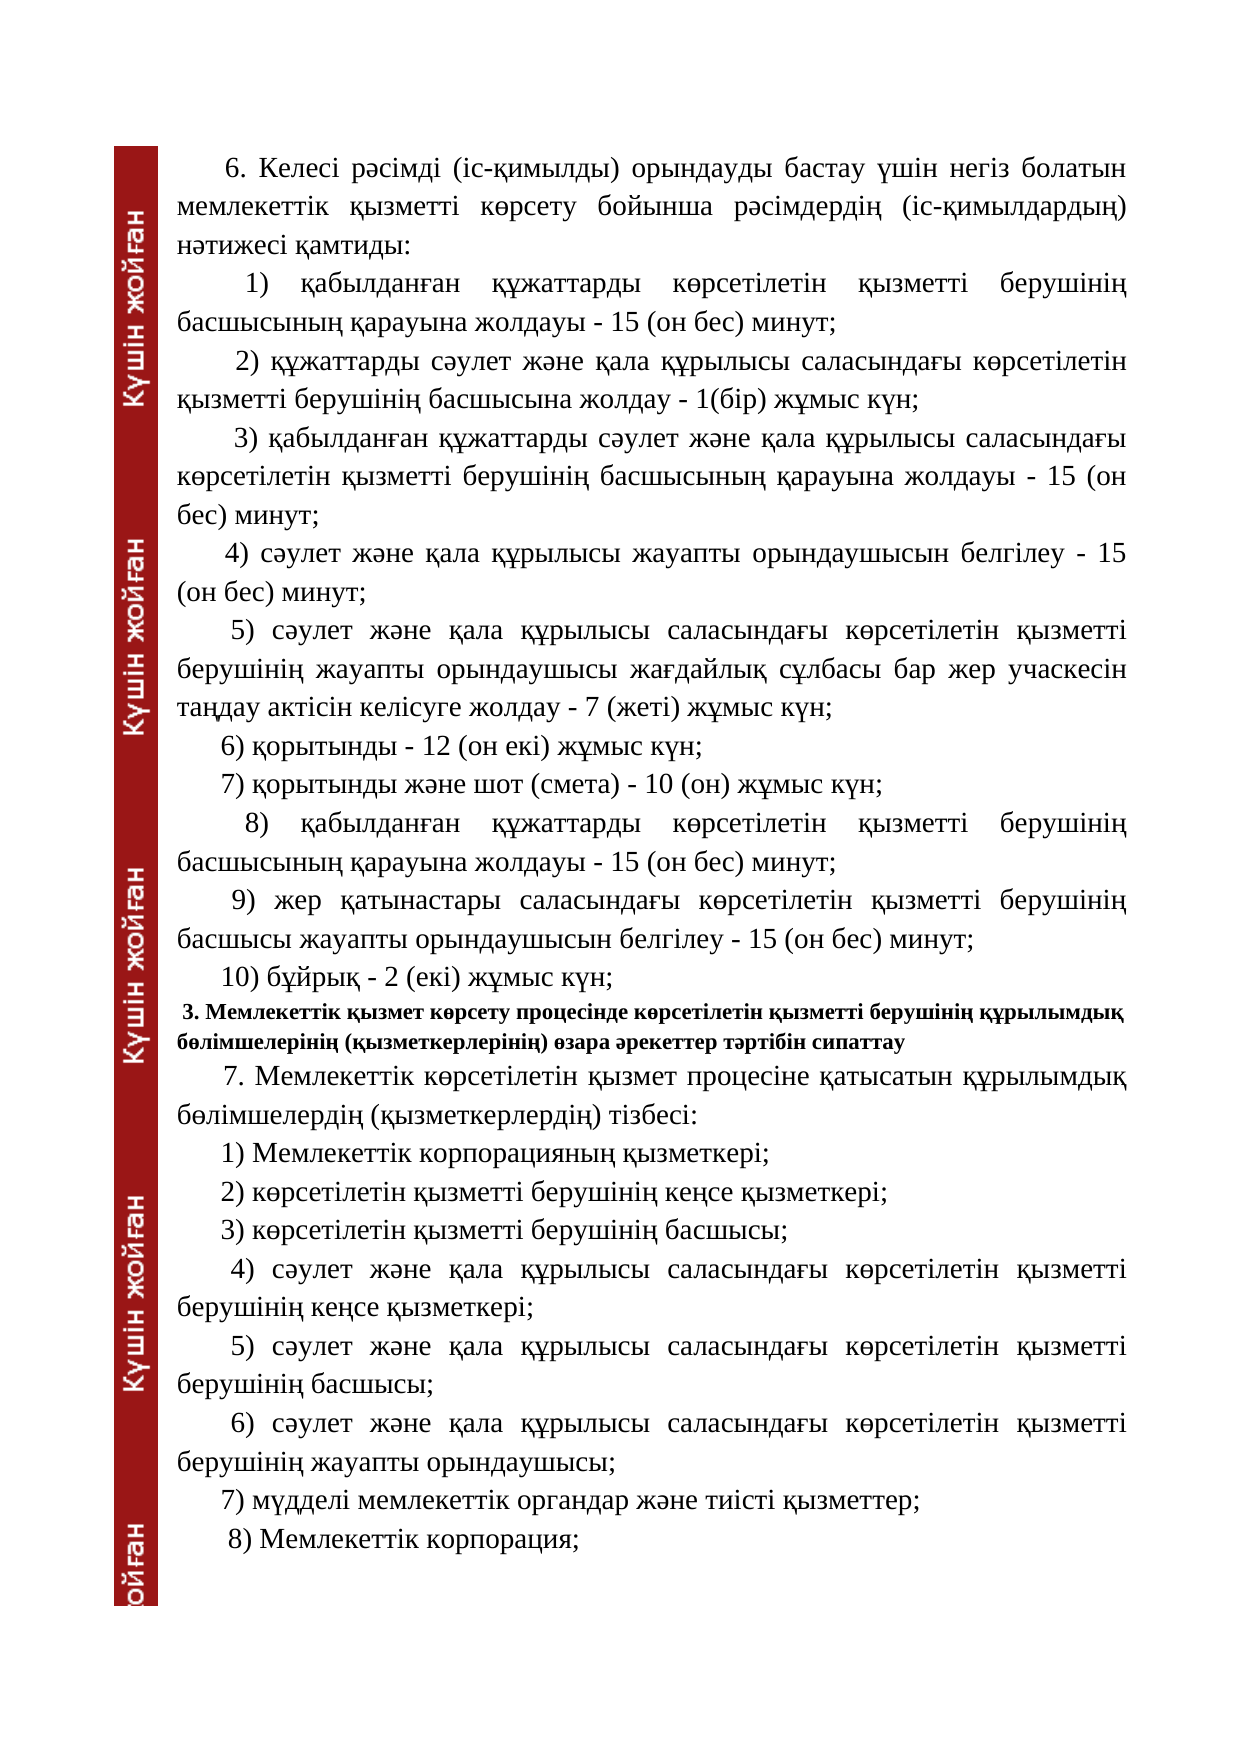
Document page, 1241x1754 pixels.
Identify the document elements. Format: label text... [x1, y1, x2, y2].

text 2) көрсетілетін қызметті берушінің кеңсе қызметкері; [112, 1174, 1128, 1207]
picture [114, 877, 158, 882]
picture [114, 1516, 158, 1521]
text 7) қорытынды және шот (смета) - 10 (он) жұмыс күн; [112, 767, 1128, 800]
picture [114, 762, 158, 767]
text 7) мүдделі мемлекеттік органдар және тиісті қызметтер; [112, 1482, 1128, 1516]
text 3. Мемлекеттік қызмет көрсету процесінде көрсетілетін қызметті берушінің құрылымдық бөлімшелерінің (қызметкерлерінің) өзара әрекеттер тәртібін сипаттау [112, 998, 1128, 1054]
text 6) қорытынды - 12 (он екі) жұмыс күн; [112, 728, 1128, 762]
text 5) сәулет және қала құрылысы саласындағы көрсетілетін қызметті берушінің басшысы; [112, 1328, 1128, 1400]
text 1) Мемлекеттік корпорацияның қызметкері; [112, 1135, 1128, 1169]
text 6. Келесі рәсімді (іс-қимылды) орындауды бастау үшін негіз болатын мемлекеттік қызметті көрсету бойынша рәсімдердің (іс-қимылдардың) нәтижесі қамтиды: [112, 150, 1128, 261]
text 6) сәулет және қала құрылысы саласындағы көрсетілетін қызметті берушінің жауапты орындаушысы; [112, 1405, 1128, 1477]
picture [114, 723, 158, 728]
picture [114, 530, 158, 535]
text 1) қабылданған құжаттарды көрсетілетін қызметті берушінің басшысының қарауына жолдауы - 15 (он бес) минут; [112, 266, 1128, 338]
picture [114, 1054, 158, 1058]
text 3) қабылданған құжаттарды сәулет және қала құрылысы саласындағы көрсетілетін қызметті берушінің басшысының қарауына жолдауы - 15 (он бес) минут; [112, 420, 1128, 530]
picture [114, 1246, 158, 1251]
picture [114, 1477, 158, 1482]
picture [114, 954, 158, 959]
picture [114, 800, 158, 805]
text 4) сәулет және қала құрылысы жауапты орындаушысын белгілеу - 15 (он бес) минут; [112, 535, 1128, 607]
text 5) сәулет және қала құрылысы саласындағы көрсетілетін қызметті берушінің жауапты орындаушысы жағдайлық сұлбасы бар жер учаскесін таңдау актісін келісуге жолдау - 7 (жеті) жұмыс күн; [112, 612, 1128, 723]
picture [114, 993, 158, 998]
text 2) құжаттарды сәулет және қала құрылысы саласындағы көрсетілетін қызметті берушінің басшысына жолдау - 1(бір) жұмыс күн; [112, 343, 1128, 415]
text 8) қабылданған құжаттарды көрсетілетін қызметті берушінің басшысының қарауына жолдауы - 15 (он бес) минут; [112, 805, 1128, 877]
picture [114, 261, 158, 266]
picture [114, 338, 158, 343]
picture [114, 1323, 158, 1328]
text 8) Мемлекеттік корпорация; [112, 1521, 1128, 1554]
picture [114, 146, 158, 150]
picture [114, 607, 158, 612]
picture [114, 415, 158, 420]
picture [114, 1169, 158, 1174]
picture [114, 1130, 158, 1135]
text 9) жер қатынастары саласындағы көрсетілетін қызметті берушінің басшысы жауапты орындаушысын белгілеу - 15 (он бес) минут; [112, 882, 1128, 954]
picture [114, 1400, 158, 1405]
text 10) бұйрық - 2 (екі) жұмыс күн; [112, 959, 1128, 993]
text 4) сәулет және қала құрылысы саласындағы көрсетілетін қызметті берушінің кеңсе қызметкері; [112, 1251, 1128, 1323]
text 7. Мемлекеттік көрсетілетін қызмет процесіне қатысатын құрылымдық бөлімшелердің (қызметкерлердің) тізбесі: [112, 1058, 1128, 1130]
picture [114, 1554, 158, 1606]
picture [114, 1207, 158, 1212]
text 3) көрсетілетін қызметті берушінің басшысы; [112, 1212, 1128, 1246]
